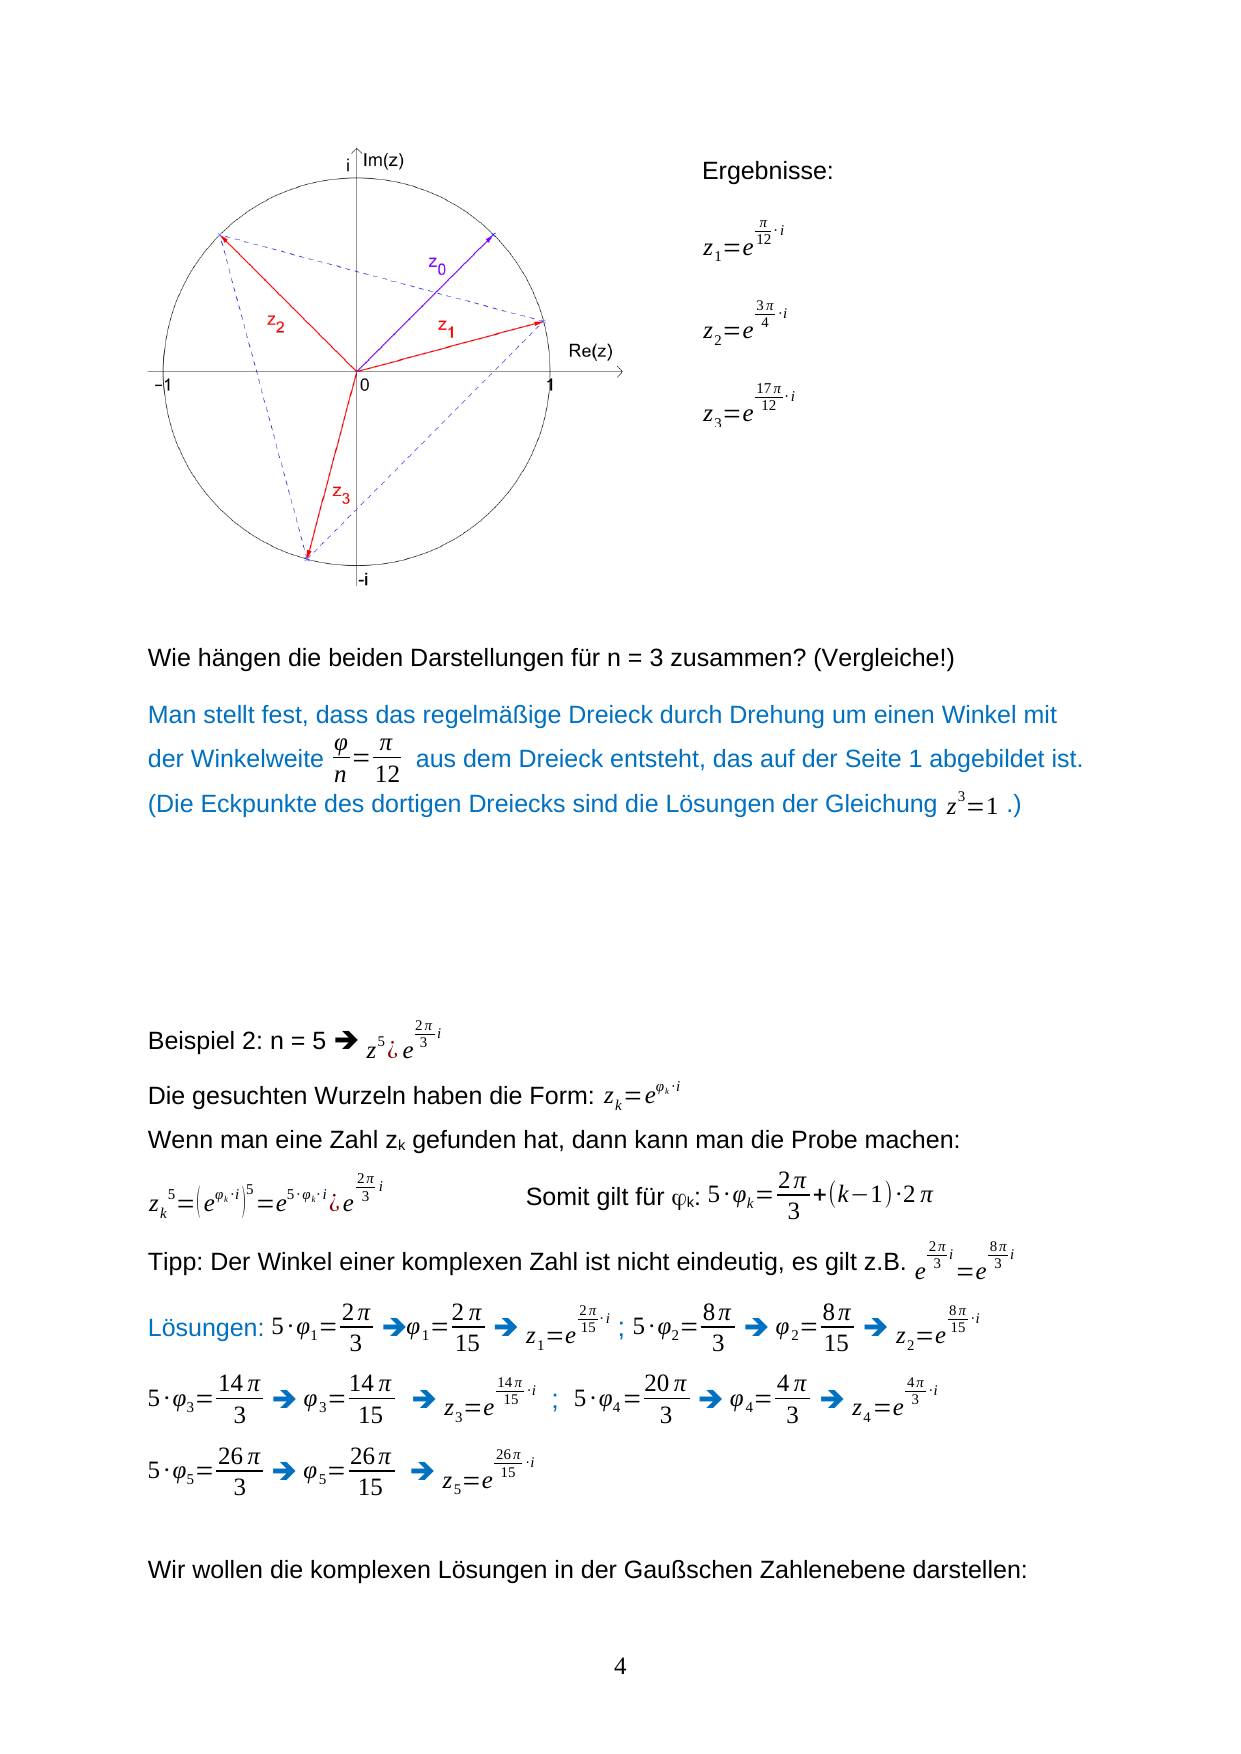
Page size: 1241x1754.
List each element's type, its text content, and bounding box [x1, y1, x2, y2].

text Wenn man eine Zahl zk gefunden hat, dann kann man die Probe machen: [148, 1125, 1093, 1154]
text Somit gilt für k: [148, 1166, 1093, 1225]
text (Die Eckpunkte des dortigen Dreiecks sind die Lösungen der Gleichung .) [148, 788, 1093, 819]
text Man stellt fest, dass das regelmäßige Dreieck durch Drehung um einen Winkel mit der Winkelweite aus dem Dreieck entsteht, das auf der Seite 1 abgebildet ist. [148, 700, 1093, 788]
text Wie hängen die beiden Darstellungen für n = 3 zusammen? (Vergleiche!) [148, 643, 1093, 671]
text Lösungen: ; [148, 1298, 1093, 1357]
picture [147, 147, 623, 586]
text Beispiel 2: n = 5 [148, 1017, 1093, 1064]
text Tipp: Der Winkel einer komplexen Zahl ist nicht eindeutig, es gilt z.B. [148, 1238, 1093, 1286]
text Die gesuchten Wurzeln haben die Form: [148, 1077, 1093, 1112]
text Wir wollen die komplexen Lösungen in der Gaußschen Zahlenebene darstellen: [148, 1555, 1093, 1584]
text ; [148, 1369, 1093, 1429]
